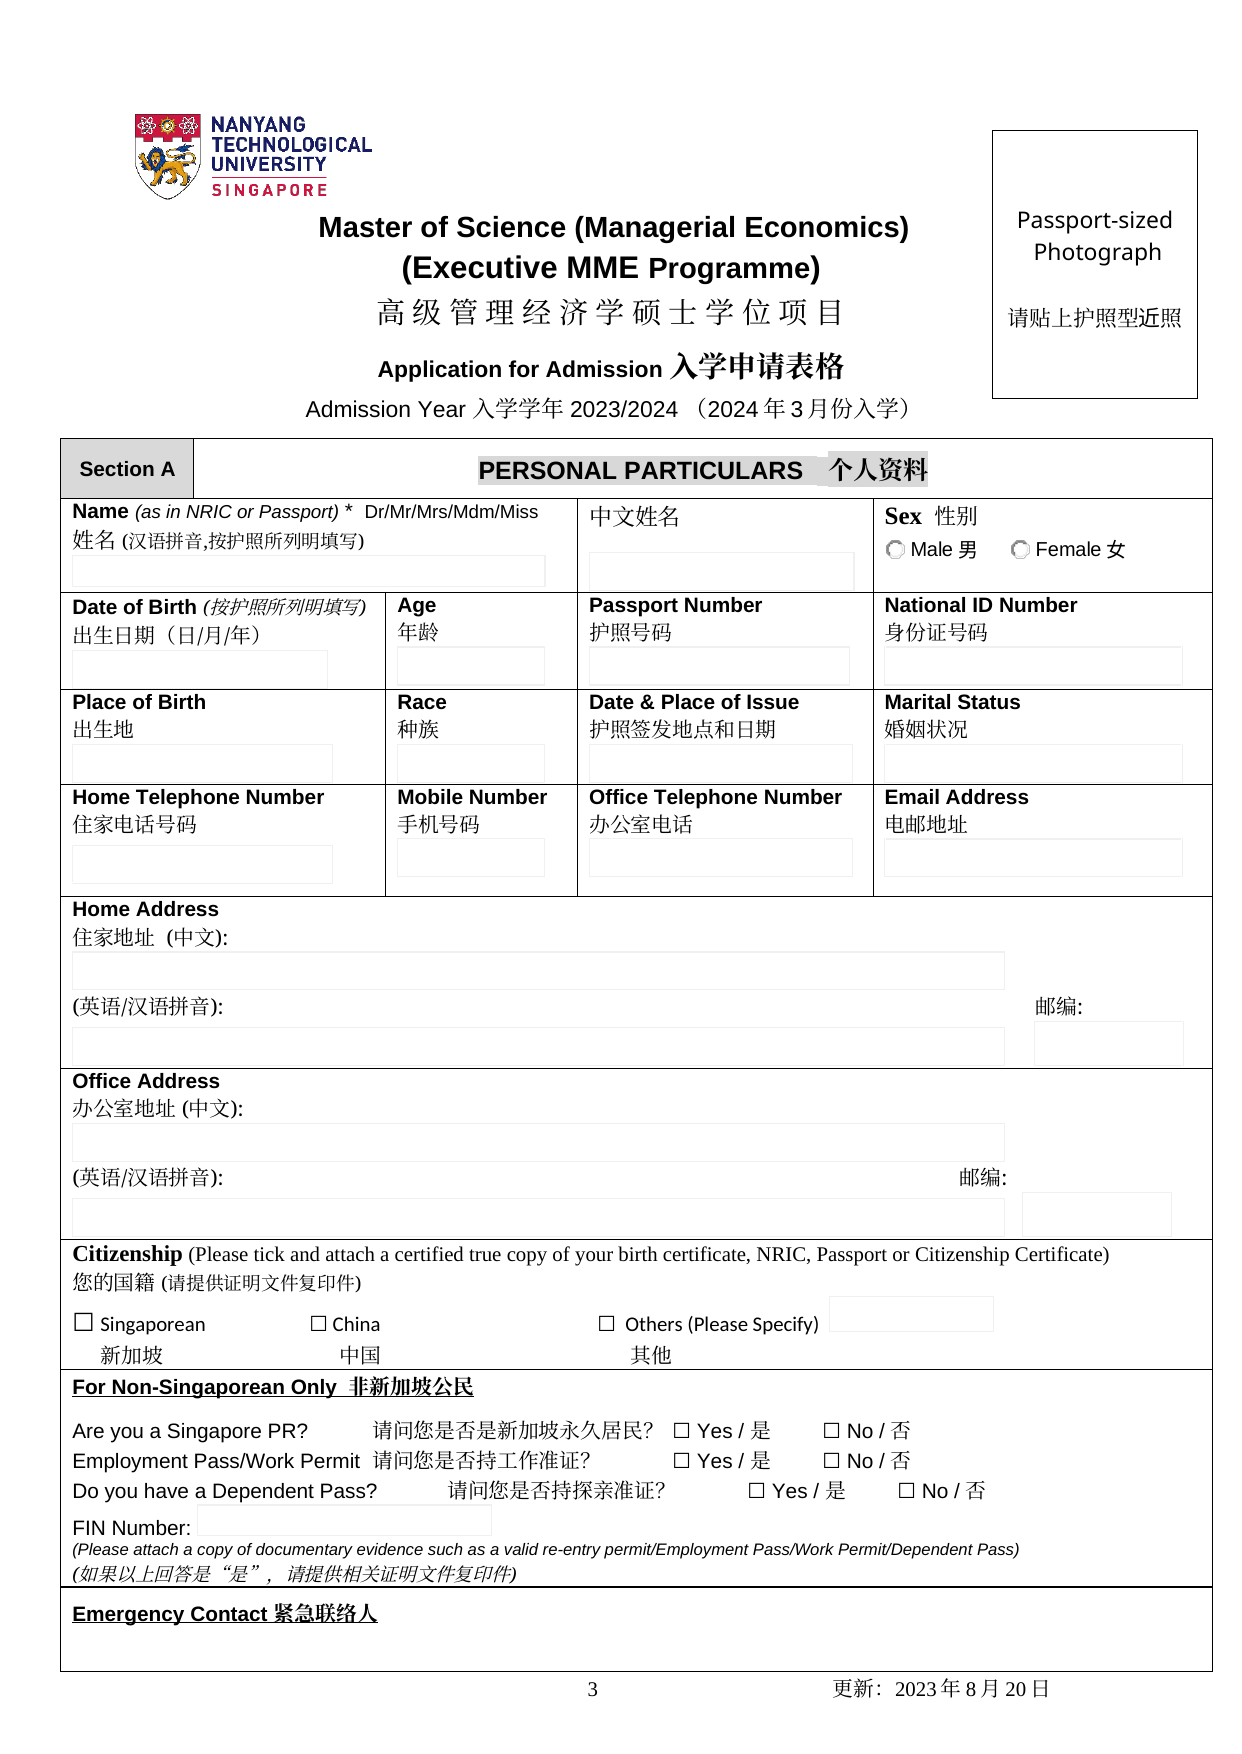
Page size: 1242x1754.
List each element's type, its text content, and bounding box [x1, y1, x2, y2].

table_cell Race 种族 [386, 690, 577, 783]
table_cell Age 年龄 [386, 593, 577, 689]
table_cell 中文姓名 [578, 499, 873, 592]
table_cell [61, 1588, 1212, 1671]
text Application for Admission 入学申请表格 [123, 351, 992, 384]
picture [122, 100, 384, 211]
table_cell Home Address 住家地址 (中文): (英语/汉语拼音): 邮编: [61, 897, 1212, 1068]
text Admission Year 入学学年 2023/2024 （2024年3月份入学） [123, 397, 1073, 423]
table_cell Citizenship (Please tick and attach a certified true copy of your birth certificate, NRIC, Passport or Citizenship Certificate) 您的国籍 (请提供证明文件复印件) Singaporean China Others (Please Specify) 新加坡 中国 其他 [61, 1240, 1212, 1369]
table_cell Email Address 电邮地址 [874, 785, 1212, 896]
table_cell Home Telephone Number 住家电话号码 [61, 785, 385, 896]
table_cell Passport Number 护照号码 [578, 593, 873, 689]
table_cell Office Address 办公室地址 (中文): (英语/汉语拼音): 邮编: [61, 1069, 1212, 1238]
text 高 级 管 理 经 济 学 硕 士 学 位 项 目 [123, 290, 992, 332]
table_cell National ID Number 身份证号码 [874, 593, 1212, 689]
table_cell Mobile Number 手机号码 [386, 785, 577, 896]
table_header Section A [61, 439, 193, 498]
table_cell Date of Birth (按护照所列明填写) 出生日期（日/月/年） [61, 593, 385, 689]
text Master of Science (Managerial Economics) (Executive MME Programme) [123, 210, 992, 285]
table_cell Place of Birth 出生地 [61, 690, 385, 783]
table_cell Office Telephone Number 办公室电话 [578, 785, 873, 896]
table_cell Sex 性别 [874, 499, 1212, 592]
table_cell Date & Place of Issue 护照签发地点和日期 [578, 690, 873, 783]
table_header PERSONAL PARTICULARS 个人资料 [194, 439, 1212, 498]
table_cell For Non-Singaporean Only 非新加坡公民 Are you a Singapore PR? 请问您是否是新加坡永久居民？ Yes / 是 No / 否 Employment Pass/Work Permit 请问您是否持工作准证？ Yes / 是 No / 否 Do you have a Dependent Pass? 请问您是否持探亲准证？ Yes / 是 No / 否 FIN Number: (Please attach a copy of documentary evidence such as a valid re-entry permit/Employment Pass/Work Permit/Dependent Pass) (如果以上回答是“是”，请提供相关证明文件复印件) [61, 1370, 1212, 1586]
table_cell Name (as in NRIC or Passport) * Dr/Mr/Mrs/Mdm/Miss 姓名 (汉语拼音,按护照所列明填写) [61, 499, 577, 592]
table_cell Marital Status 婚姻状况 [874, 690, 1212, 783]
